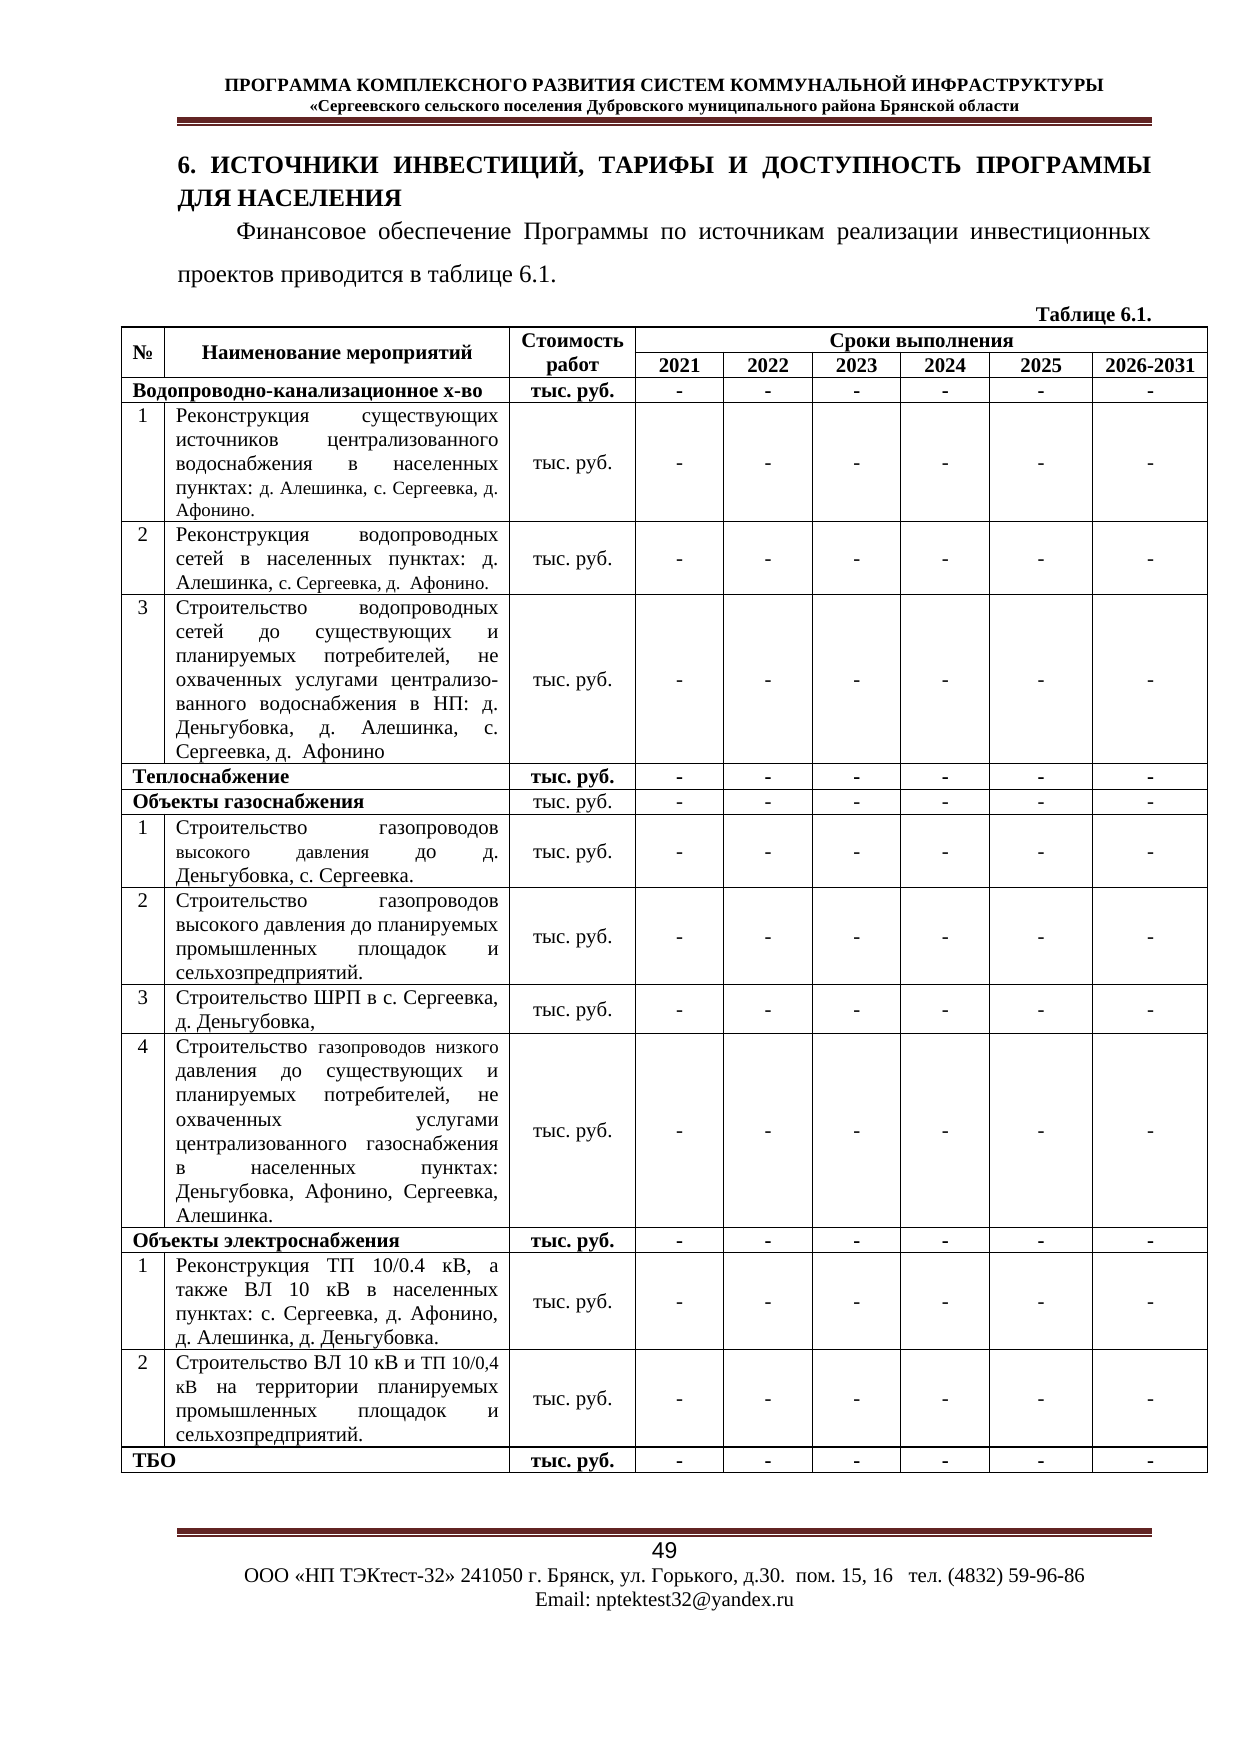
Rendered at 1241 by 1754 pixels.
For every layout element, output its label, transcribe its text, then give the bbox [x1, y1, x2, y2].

table_cell Строительство газопроводов низкого давления до существующих и планируемых потребителей, не охваченных услугами централизованного газоснабжения в населенных пунктах: Деньгубовка, Афонино, Сергеевка, Алешинка. [165, 1034, 509, 1227]
table_cell - [901, 1228, 989, 1252]
table_cell - [1093, 815, 1207, 887]
table_header № [122, 328, 164, 377]
table_cell - [724, 378, 812, 402]
table_cell - [901, 815, 989, 887]
table_cell Объекты электроснабжения [122, 1228, 509, 1252]
table_cell Строительство ШРП в с. Сергеевка, д. Деньгубовка, [165, 985, 509, 1033]
table_cell - [901, 985, 989, 1033]
table_cell Строительство ВЛ 10 кВ и ТП 10/0,4 кВ на территории планируемых промышленных площадок и сельхозпредприятий. [165, 1350, 509, 1446]
table_cell - [901, 378, 989, 402]
table_cell - [813, 1350, 900, 1446]
table_cell - [1093, 522, 1207, 594]
table_cell - [901, 1034, 989, 1227]
table_cell тыс. руб. [510, 1228, 635, 1252]
table_cell - [1093, 1350, 1207, 1446]
table_cell - [990, 522, 1092, 594]
text 6. ИСТОЧНИКИ ИНВЕСТИЦИЙ, ТАРИФЫ И ДОСТУПНОСТЬ ПРОГРАММЫ ДЛЯ НАСЕЛЕНИЯ [177, 150, 1152, 212]
table_cell - [901, 1350, 989, 1446]
table_cell - [636, 595, 723, 763]
table_cell - [1093, 403, 1207, 521]
table_cell - [901, 888, 989, 984]
table_cell 1 [122, 1253, 164, 1349]
table_cell Строительство водопроводных сетей до существующих и планируемых потребителей, не охваченных услугами централизо-ванного водоснабжения в НП: д. Деньгубовка, д. Алешинка, с. Сергеевка, д. Афонино [165, 595, 509, 763]
table_cell - [636, 1448, 723, 1472]
table_cell 3 [122, 595, 164, 763]
table_cell Строительство газопроводов высокого давления до планируемых промышленных площадок и сельхозпредприятий. [165, 888, 509, 984]
table_cell - [1093, 1228, 1207, 1252]
table_cell - [636, 403, 723, 521]
table_cell - [813, 764, 900, 788]
table_cell - [990, 888, 1092, 984]
table_cell - [636, 790, 723, 813]
table_cell 2026-2031 [1093, 353, 1207, 377]
table_cell - [636, 1350, 723, 1446]
table_cell - [813, 595, 900, 763]
table_cell - [1093, 764, 1207, 788]
table_cell тыс. руб. [510, 1448, 635, 1472]
table_cell - [636, 888, 723, 984]
table_cell - [636, 1034, 723, 1227]
table_cell - [813, 378, 900, 402]
table_cell - [1093, 595, 1207, 763]
table_cell - [1093, 1034, 1207, 1227]
table_cell - [901, 1448, 989, 1472]
table_cell 2021 [636, 353, 723, 377]
table_cell - [636, 764, 723, 788]
table_cell - [636, 522, 723, 594]
table_cell - [636, 1228, 723, 1252]
table_cell - [990, 1350, 1092, 1446]
table_cell 2 [122, 1350, 164, 1446]
table_cell - [1093, 888, 1207, 984]
table_cell - [990, 1034, 1092, 1227]
table_cell - [813, 985, 900, 1033]
table_header Сроки выполнения [636, 328, 1207, 352]
table_cell - [636, 815, 723, 887]
table_header Наименование мероприятий [165, 328, 509, 377]
text Финансовое обеспечение Программы по источникам реализации инвестиционных проектов приводится в таблице 6.1. [177, 216, 1152, 288]
table_cell - [813, 1228, 900, 1252]
table_cell Объекты газоснабжения [122, 790, 509, 813]
table_cell тыс. руб. [510, 1350, 635, 1446]
table_cell Реконструкция существующих источников централизованного водоснабжения в населенных пунктах: д. Алешинка, с. Сергеевка, д. Афонино. [165, 403, 509, 521]
table_cell - [990, 1228, 1092, 1252]
table_cell - [990, 378, 1092, 402]
table_cell ТБО [122, 1448, 509, 1472]
table_cell - [901, 764, 989, 788]
table_cell 4 [122, 1034, 164, 1227]
table_cell Реконструкция водопроводных сетей в населенных пунктах: д. Алешинка, с. Сергеевка, д. Афонино. [165, 522, 509, 594]
table_cell - [724, 1034, 812, 1227]
table_cell Теплоснабжение [122, 764, 509, 788]
table_cell 2022 [724, 353, 812, 377]
table_cell 2 [122, 888, 164, 984]
table_cell тыс. руб. [510, 1034, 635, 1227]
table_cell - [1093, 790, 1207, 813]
table_cell - [1093, 1448, 1207, 1472]
table_cell - [813, 1448, 900, 1472]
text Таблице 6.1. [177, 302, 1152, 326]
table_cell - [724, 595, 812, 763]
table_cell 2023 [813, 353, 900, 377]
table_cell - [990, 1448, 1092, 1472]
table_cell 1 [122, 815, 164, 887]
table_cell - [813, 1253, 900, 1349]
table_cell - [990, 595, 1092, 763]
table_cell Строительство газопроводов высокого давления до д. Деньгубовка, с. Сергеевка. [165, 815, 509, 887]
table_cell - [724, 1228, 812, 1252]
table_cell - [724, 815, 812, 887]
table_cell - [990, 403, 1092, 521]
table_cell - [901, 403, 989, 521]
table_cell - [724, 764, 812, 788]
table_cell - [724, 522, 812, 594]
table_cell - [724, 1350, 812, 1446]
table_cell - [724, 1253, 812, 1349]
table_cell тыс. руб. [510, 888, 635, 984]
table_cell 2 [122, 522, 164, 594]
table_cell - [636, 1253, 723, 1349]
table_cell тыс. руб. [510, 378, 635, 402]
table_cell тыс. руб. [510, 764, 635, 788]
table_cell тыс. руб. [510, 522, 635, 594]
table_cell Реконструкция ТП 10/0.4 кВ, а также ВЛ 10 кВ в населенных пунктах: с. Сергеевка, д. Афонино, д. Алешинка, д. Деньгубовка. [165, 1253, 509, 1349]
table_cell тыс. руб. [510, 985, 635, 1033]
table_cell тыс. руб. [510, 815, 635, 887]
table_cell - [724, 985, 812, 1033]
table_cell - [1093, 378, 1207, 402]
table_cell - [990, 790, 1092, 813]
table_cell - [990, 815, 1092, 887]
table_cell тыс. руб. [510, 403, 635, 521]
table_cell - [901, 522, 989, 594]
table_cell - [813, 790, 900, 813]
table_cell тыс. руб. [510, 790, 635, 813]
table_cell 1 [122, 403, 164, 521]
table_cell - [901, 790, 989, 813]
table_cell - [636, 378, 723, 402]
table_cell 2025 [990, 353, 1092, 377]
table_cell - [813, 522, 900, 594]
table_cell - [724, 1448, 812, 1472]
table_cell - [724, 888, 812, 984]
table_cell тыс. руб. [510, 595, 635, 763]
table_cell - [901, 595, 989, 763]
table_cell - [1093, 985, 1207, 1033]
table_header Стоимость работ [510, 328, 635, 377]
table_cell - [813, 403, 900, 521]
table_cell - [990, 764, 1092, 788]
table_cell - [990, 985, 1092, 1033]
table_cell - [636, 985, 723, 1033]
table_cell тыс. руб. [510, 1253, 635, 1349]
table_cell - [813, 1034, 900, 1227]
table_cell - [990, 1253, 1092, 1349]
table_cell - [724, 790, 812, 813]
table_cell 2024 [901, 353, 989, 377]
table_cell - [813, 888, 900, 984]
table_cell - [1093, 1253, 1207, 1349]
table_cell - [813, 815, 900, 887]
table_cell 3 [122, 985, 164, 1033]
table_cell - [724, 403, 812, 521]
table_cell - [901, 1253, 989, 1349]
table_cell Водопроводно-канализационное х-во [122, 378, 509, 402]
